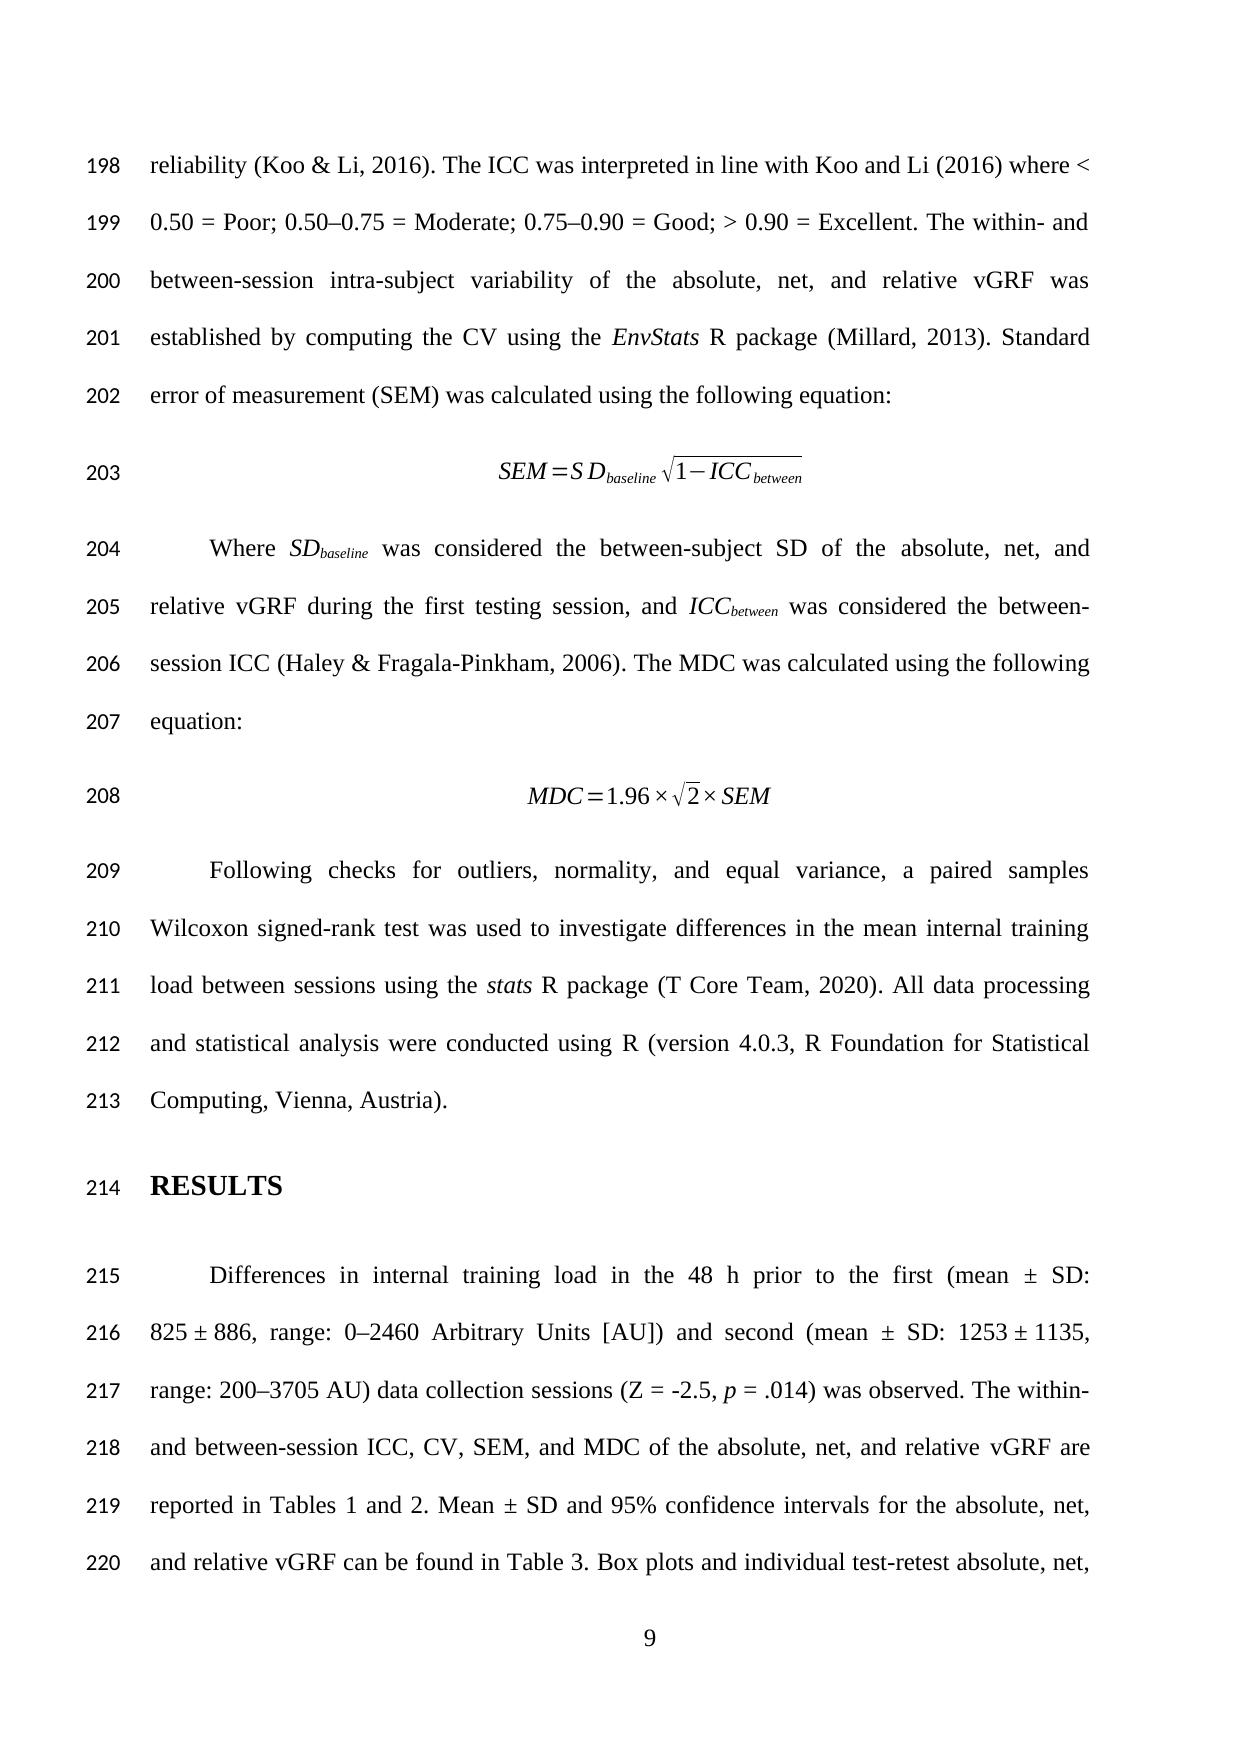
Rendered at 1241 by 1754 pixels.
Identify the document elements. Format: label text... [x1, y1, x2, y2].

subtitle RESULTS [150, 1168, 1090, 1201]
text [150, 1260, 1090, 1576]
text Where SDbaseline was considered the between-subject SD of the absolute, net, and relative vGRF during the first testing session, and ICCbetween was considered the between-session ICC (Haley & Fragala-Pinkham, 2006). The MDC was calculated using the following equation: [150, 533, 1090, 734]
text Following checks for outliers, normality, and equal variance, a paired samples Wilcoxon signed-rank test was used to investigate differences in the mean internal training load between sessions using the stats R package (T Core Team, 2020). All data processing and statistical analysis were conducted using R (version 4.0.3, R Foundation for Statistical Computing, Vienna, Austria). [150, 855, 1090, 1114]
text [150, 150, 1090, 409]
